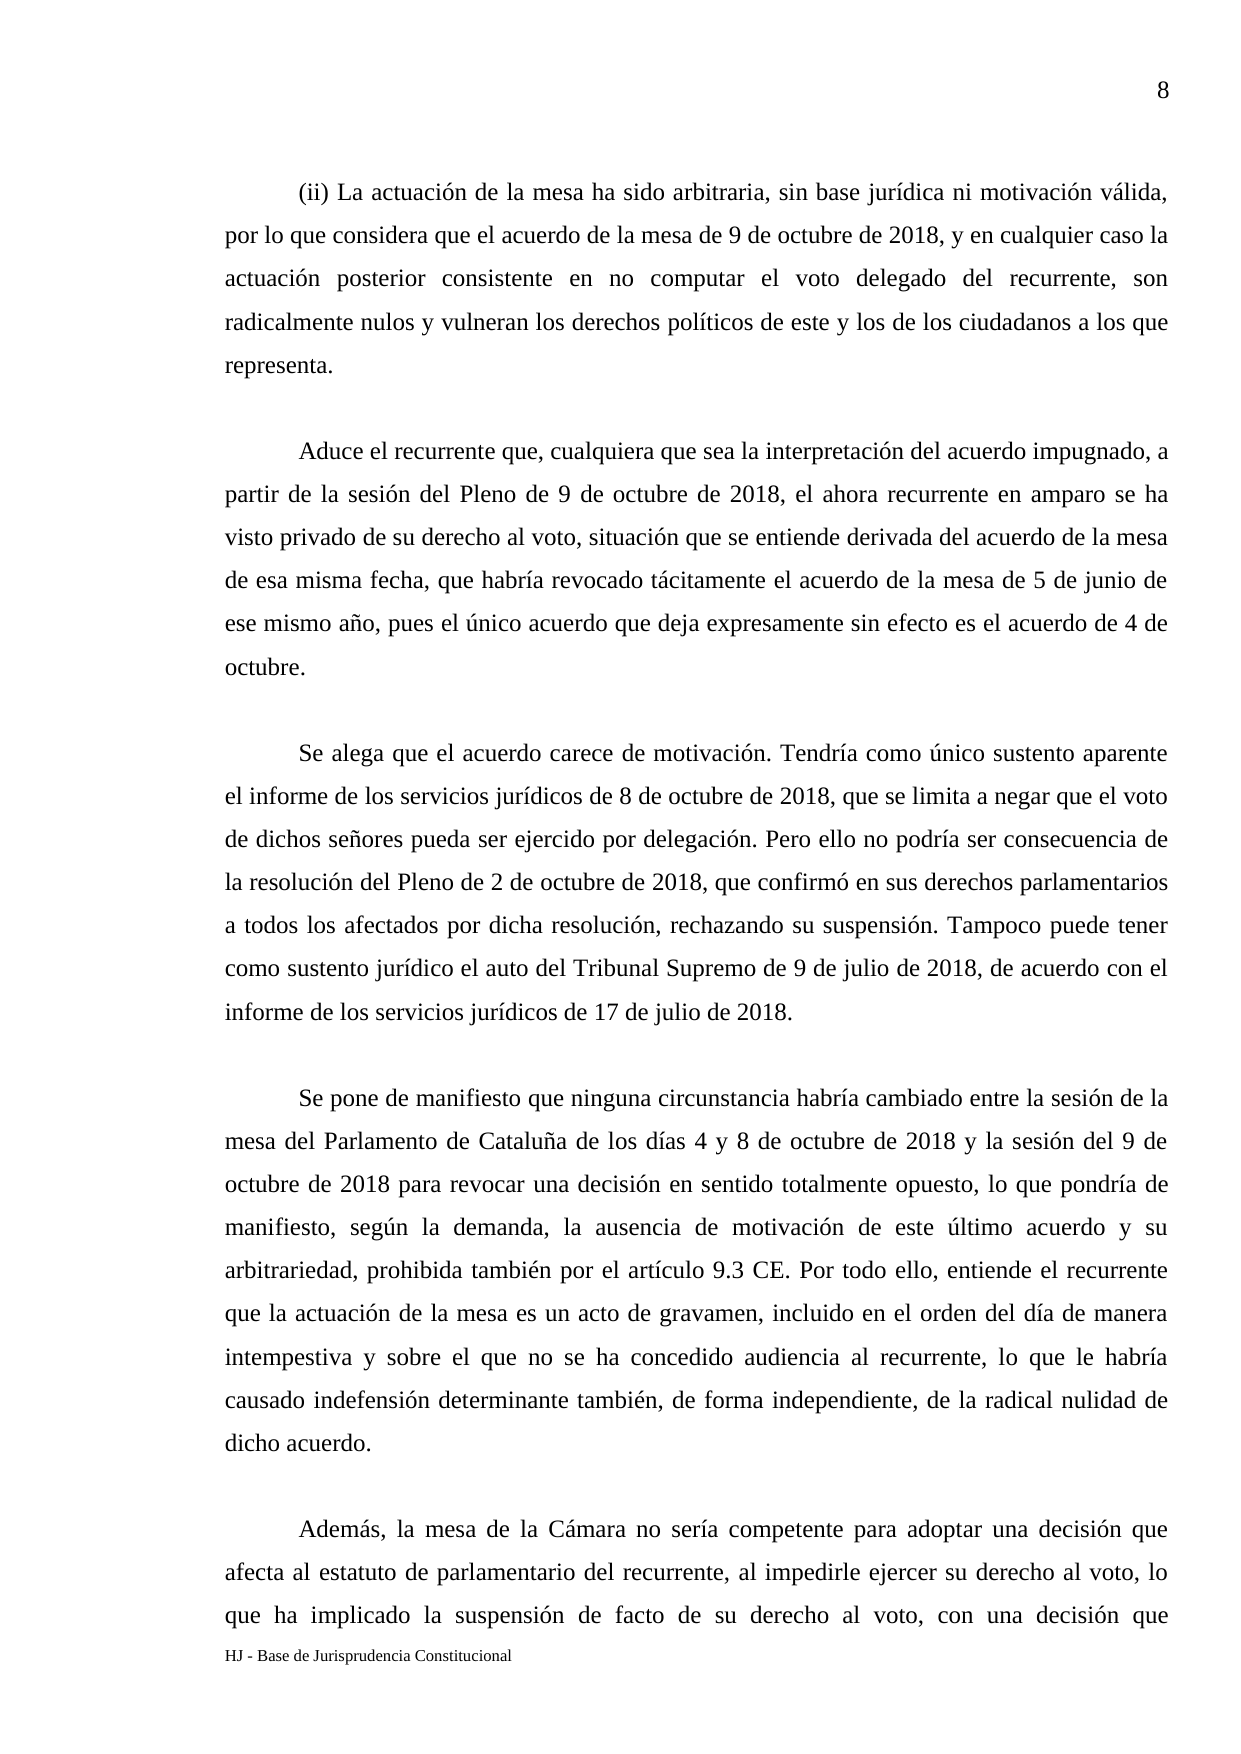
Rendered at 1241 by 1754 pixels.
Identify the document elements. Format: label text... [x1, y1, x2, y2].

text Se pone de manifiesto que ninguna circunstancia habría cambiado entre la sesión de la mesa del Parlamento de Cataluña de los días 4 y 8 de octubre de 2018 y la sesión del 9 de octubre de 2018 para revocar una decisión en sentido totalmente opuesto, lo que pondría de manifiesto, según la demanda, la ausencia de motivación de este último acuerdo y su arbitrariedad, prohibida también por el artículo 9.3 CE. Por todo ello, entiende el recurrente que la actuación de la mesa es un acto de gravamen, incluido en el orden del día de manera intempestiva y sobre el que no se ha concedido audiencia al recurrente, lo que le habría causado indefensión determinante también, de forma independiente, de la radical nulidad de dicho acuerdo. [224, 1083, 1169, 1457]
text (ii) La actuación de la mesa ha sido arbitraria, sin base jurídica ni motivación válida, por lo que considera que el acuerdo de la mesa de 9 de octubre de 2018, y en cualquier caso la actuación posterior consistente en no computar el voto delegado del recurrente, son radicalmente nulos y vulneran los derechos políticos de este y los de los ciudadanos a los que representa. [224, 177, 1169, 378]
text Aduce el recurrente que, cualquiera que sea la interpretación del acuerdo impugnado, a partir de la sesión del Pleno de 9 de octubre de 2018, el ahora recurrente en amparo se ha visto privado de su derecho al voto, situación que se entiende derivada del acuerdo de la mesa de esa misma fecha, que habría revocado tácitamente el acuerdo de la mesa de 5 de junio de ese mismo año, pues el único acuerdo que deja expresamente sin efecto es el acuerdo de 4 de octubre. [224, 436, 1169, 680]
text Se alega que el acuerdo carece de motivación. Tendría como único sustento aparente el informe de los servicios jurídicos de 8 de octubre de 2018, que se limita a negar que el voto de dichos señores pueda ser ejercido por delegación. Pero ello no podría ser consecuencia de la resolución del Pleno de 2 de octubre de 2018, que confirmó en sus derechos parlamentarios a todos los afectados por dicha resolución, rechazando su suspensión. Tampoco puede tener como sustento jurídico el auto del Tribunal Supremo de 9 de julio de 2018, de acuerdo con el informe de los servicios jurídicos de 17 de julio de 2018. [224, 738, 1169, 1025]
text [224, 1514, 1169, 1629]
